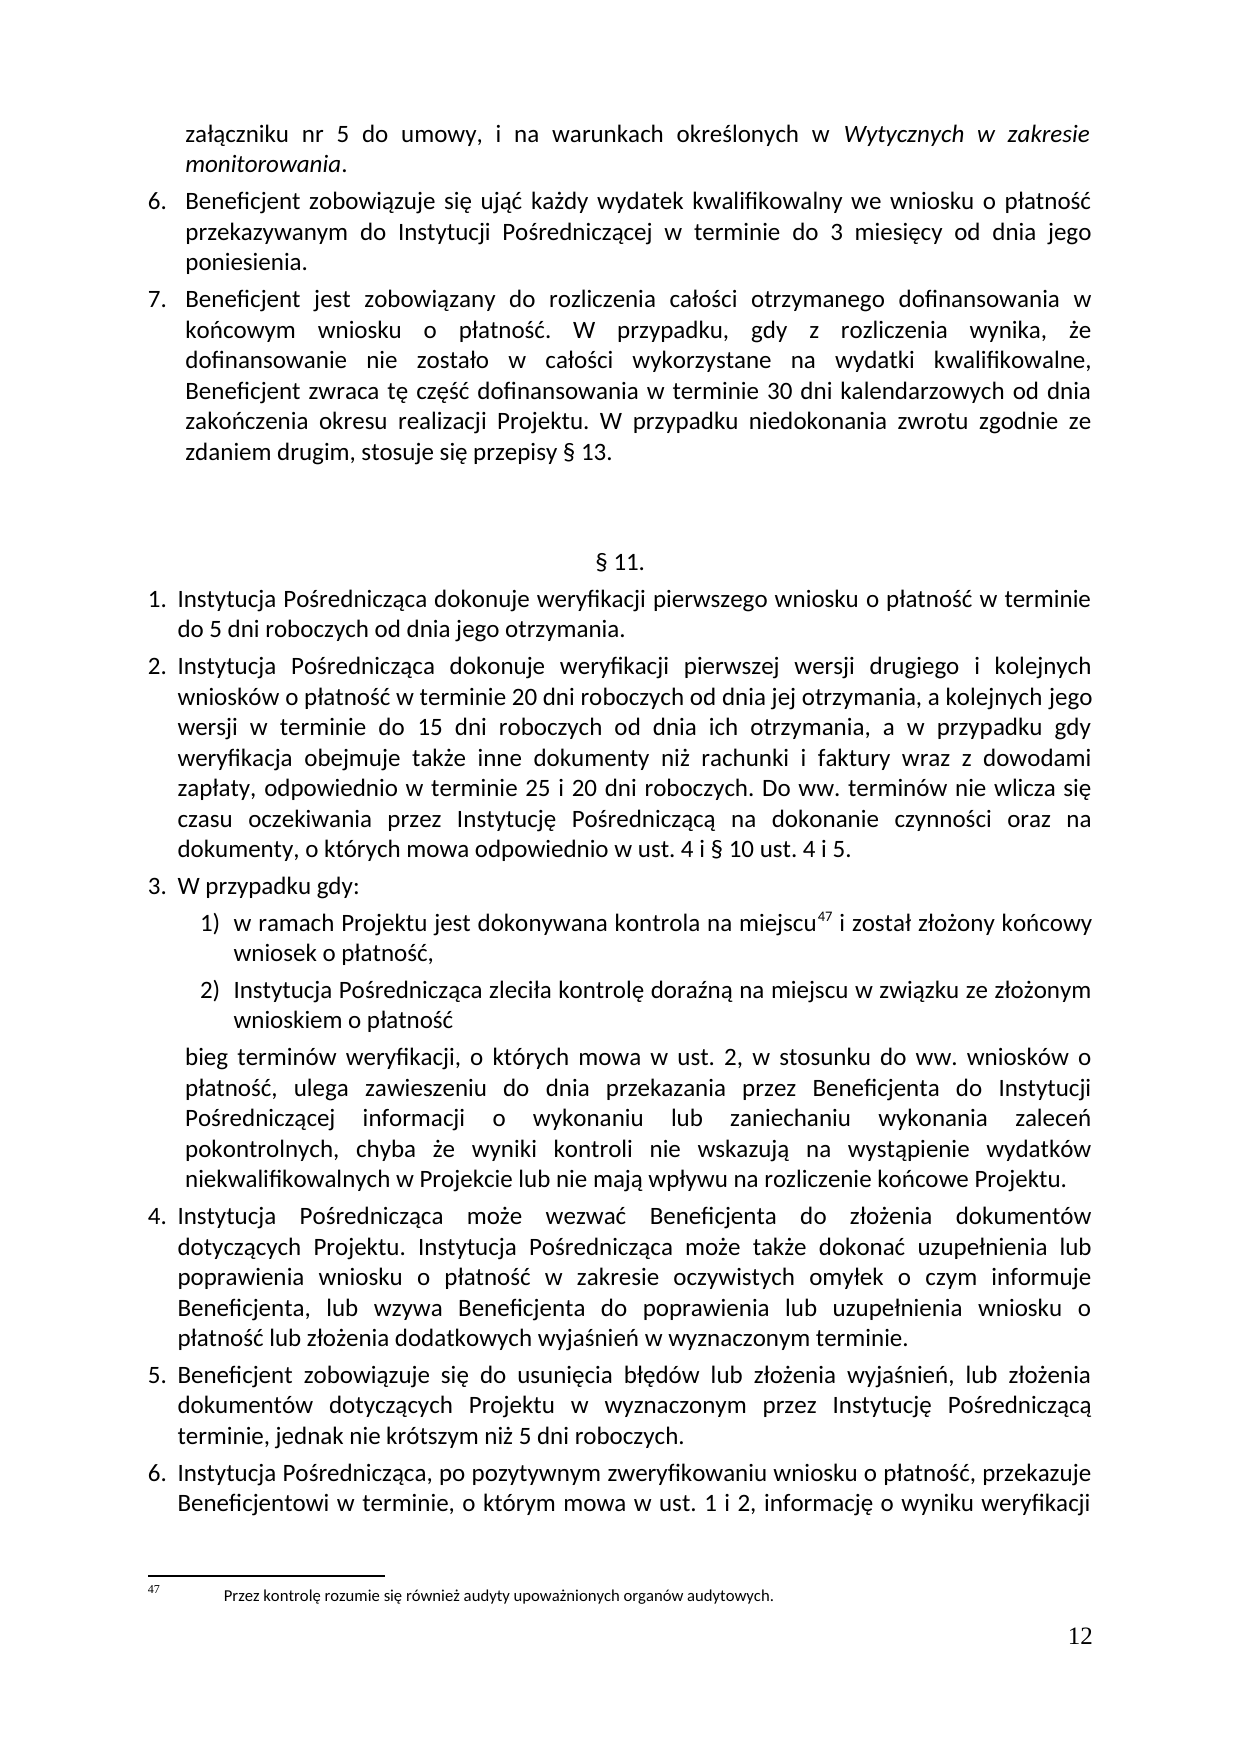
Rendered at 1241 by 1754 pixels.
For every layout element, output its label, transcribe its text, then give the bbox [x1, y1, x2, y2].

list Instytucja Pośrednicząca zleciła kontrolę doraźną na miejscu w związku ze złożonym wnioskiem o płatność [200, 974, 1092, 1035]
list Instytucja Pośrednicząca dokonuje weryfikacji pierwszego wniosku o płatność w terminie do 5 dni roboczych od dnia jego otrzymania. [148, 583, 1092, 644]
list Instytucja Pośrednicząca może wezwać Beneficjenta do złożenia dokumentów dotyczących Projektu. Instytucja Pośrednicząca może także dokonać uzupełnienia lub poprawienia wniosku o płatność w zakresie oczywistych omyłek o czym informuje Beneficjenta, lub wzywa Beneficjenta do poprawienia lub uzupełnienia wniosku o płatność lub złożenia dodatkowych wyjaśnień w wyznaczonym terminie. [148, 1200, 1092, 1353]
list w ramach Projektu jest dokonywana kontrola na miejscu i został złożony końcowy wniosek o płatność, [200, 907, 1092, 968]
text bieg terminów weryfikacji, o których mowa w ust. 2, w stosunku do ww. wniosków o płatność, ulega zawieszeniu do dnia przekazania przez Beneficjenta do Instytucji Pośredniczącej informacji o wykonaniu lub zaniechaniu wykonania zaleceń pokontrolnych, chyba że wyniki kontroli nie wskazują na wystąpienie wydatków niekwalifikowalnych w Projekcie lub nie mają wpływu na rozliczenie końcowe Projektu. [185, 1041, 1092, 1194]
list Beneficjent jest zobowiązany do rozliczenia całości otrzymanego dofinansowania w końcowym wniosku o płatność. W przypadku, gdy z rozliczenia wynika, że dofinansowanie nie zostało w całości wykorzystane na wydatki kwalifikowalne, Beneficjent zwraca tę część dofinansowania w terminie 30 dni kalendarzowych od dnia zakończenia okresu realizacji Projektu. W przypadku niedokonania zwrotu zgodnie ze zdaniem drugim, stosuje się przepisy § 13. [148, 283, 1092, 466]
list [148, 1457, 1092, 1518]
list W przypadku gdy: [148, 870, 1092, 901]
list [148, 118, 1092, 179]
list Beneficjent zobowiązuje się ująć każdy wydatek kwalifikowalny we wniosku o płatność przekazywanym do Instytucji Pośredniczącej w terminie do 3 miesięcy od dnia jego poniesienia. [148, 185, 1092, 277]
text § 11. [148, 546, 1092, 577]
list Beneficjent zobowiązuje się do usunięcia błędów lub złożenia wyjaśnień, lub złożenia dokumentów dotyczących Projektu w wyznaczonym przez Instytucję Pośredniczącą terminie, jednak nie krótszym niż 5 dni roboczych. [148, 1359, 1092, 1451]
list Instytucja Pośrednicząca dokonuje weryfikacji pierwszej wersji drugiego i kolejnych wniosków o płatność w terminie 20 dni roboczych od dnia jej otrzymania, a kolejnych jego wersji w terminie do 15 dni roboczych od dnia ich otrzymania, a w przypadku gdy weryfikacja obejmuje także inne dokumenty niż rachunki i faktury wraz z dowodami zapłaty, odpowiednio w terminie 25 i 20 dni roboczych. Do ww. terminów nie wlicza się czasu oczekiwania przez Instytucję Pośredniczącą na dokonanie czynności oraz na dokumenty, o których mowa odpowiednio w ust. 4 i § 10 ust. 4 i 5. [148, 650, 1092, 864]
